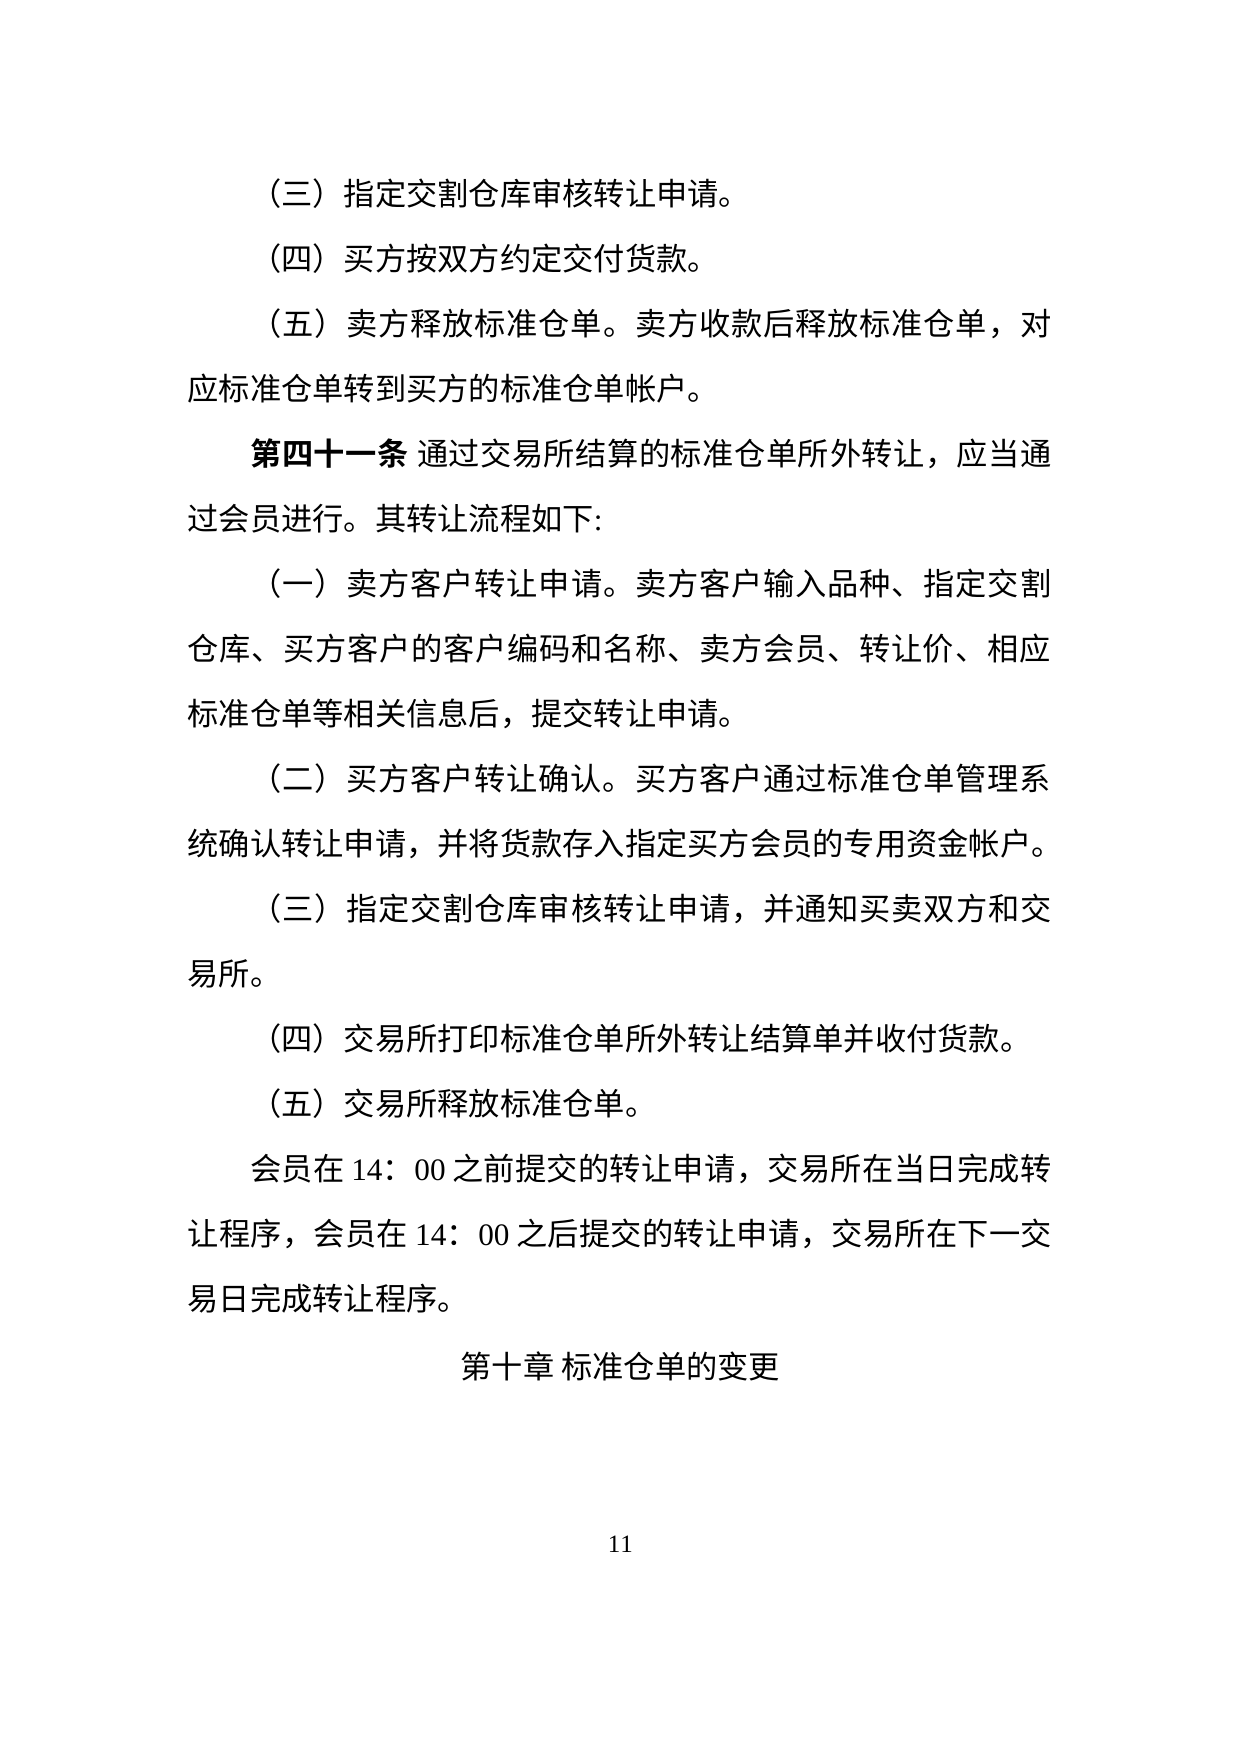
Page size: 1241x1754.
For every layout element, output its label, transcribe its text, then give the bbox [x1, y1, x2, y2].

text 会员在14：00之前提交的转让申请，交易所在当日完成转让程序，会员在14：00之后提交的转让申请，交易所在下一交易日完成转让程序。 [187, 1134, 1053, 1329]
text （三）指定交割仓库审核转让申请，并通知买卖双方和交易所。 [187, 874, 1053, 1004]
text （三）指定交割仓库审核转让申请。 [187, 159, 1053, 224]
text 第四十一条 通过交易所结算的标准仓单所外转让，应当通过会员进行。其转让流程如下: [187, 419, 1053, 549]
text （五）卖方释放标准仓单。卖方收款后释放标准仓单，对应标准仓单转到买方的标准仓单帐户。 [187, 289, 1053, 419]
text （四）交易所打印标准仓单所外转让结算单并收付货款。 [187, 1004, 1053, 1069]
text （二）买方客户转让确认。买方客户通过标准仓单管理系统确认转让申请，并将货款存入指定买方会员的专用资金帐户。 [187, 744, 1053, 874]
text 第十章 标准仓单的变更 [187, 1329, 1053, 1391]
text （四）买方按双方约定交付货款。 [187, 224, 1053, 289]
text （五）交易所释放标准仓单。 [187, 1069, 1053, 1134]
text （一）卖方客户转让申请。卖方客户输入品种、指定交割仓库、买方客户的客户编码和名称、卖方会员、转让价、相应标准仓单等相关信息后，提交转让申请。 [187, 549, 1053, 744]
